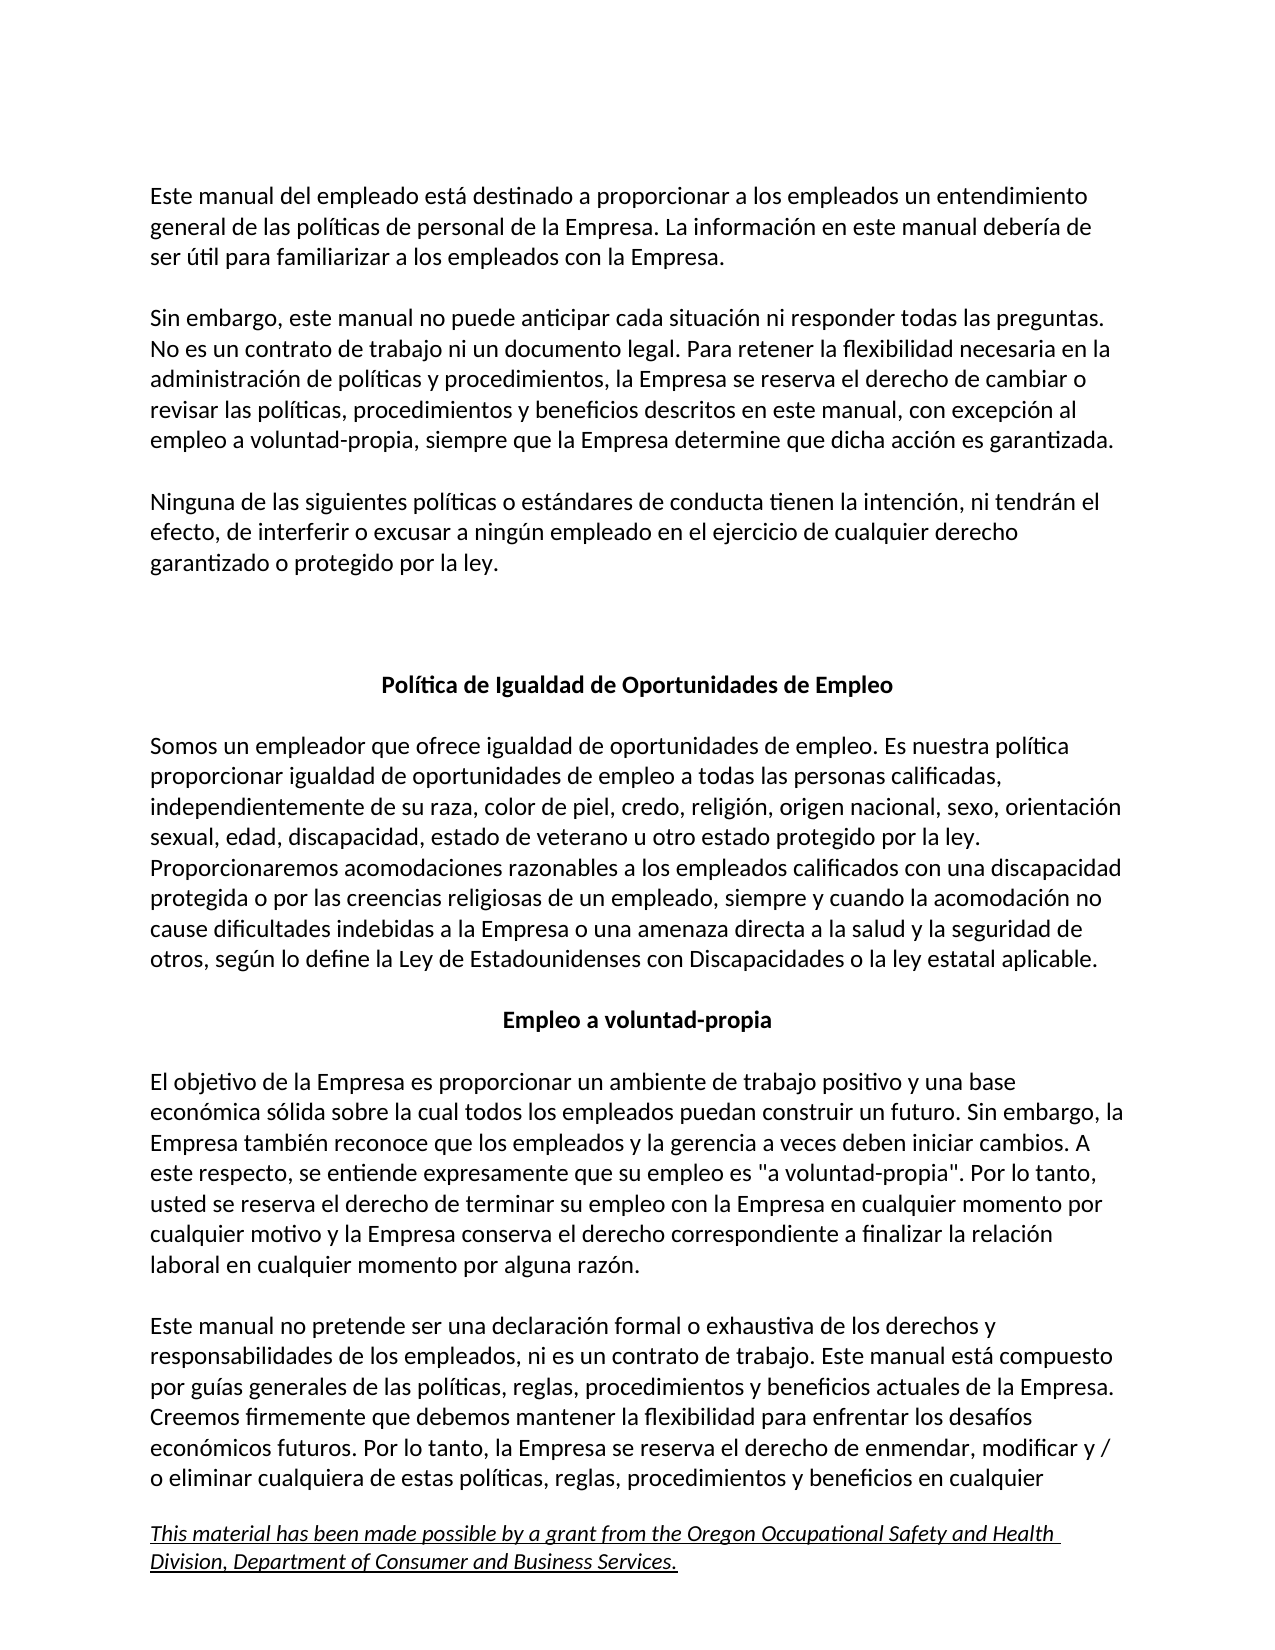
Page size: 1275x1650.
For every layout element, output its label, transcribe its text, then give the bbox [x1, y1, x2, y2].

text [150, 1310, 1125, 1493]
text Este manual del empleado está destinado a proporcionar a los empleados un entendimiento general de las políticas de personal de la Empresa. La información en este manual debería de ser útil para familiarizar a los empleados con la Empresa. [150, 181, 1125, 272]
text Política de Igualdad de Oportunidades de Empleo [150, 669, 1125, 699]
text Somos un empleador que ofrece igualdad de oportunidades de empleo. Es nuestra política proporcionar igualdad de oportunidades de empleo a todas las personas calificadas, independientemente de su raza, color de piel, credo, religión, origen nacional, sexo, orientación sexual, edad, discapacidad, estado de veterano u otro estado protegido por la ley. Proporcionaremos acomodaciones razonables a los empleados calificados con una discapacidad protegida o por las creencias religiosas de un empleado, siempre y cuando la acomodación no cause dificultades indebidas a la Empresa o una amenaza directa a la salud y la seguridad de otros, según lo define la Ley de Estadounidenses con Discapacidades o la ley estatal aplicable. [150, 730, 1125, 974]
text Empleo a voluntad-propia [150, 1004, 1125, 1035]
text El objetivo de la Empresa es proporcionar un ambiente de trabajo positivo y una base económica sólida sobre la cual todos los empleados puedan construir un futuro. Sin embargo, la Empresa también reconoce que los empleados y la gerencia a veces deben iniciar cambios. A este respecto, se entiende expresamente que su empleo es "a voluntad-propia". Por lo tanto, usted se reserva el derecho de terminar su empleo con la Empresa en cualquier momento por cualquier motivo y la Empresa conserva el derecho correspondiente a finalizar la relación laboral en cualquier momento por alguna razón. [150, 1066, 1125, 1279]
text Sin embargo, este manual no puede anticipar cada situación ni responder todas las preguntas. No es un contrato de trabajo ni un documento legal. Para retener la flexibilidad necesaria en la administración de políticas y procedimientos, la Empresa se reserva el derecho de cambiar o revisar las políticas, procedimientos y beneficios descritos en este manual, con excepción al empleo a voluntad-propia, siempre que la Empresa determine que dicha acción es garantizada. [150, 303, 1125, 455]
text Ninguna de las siguientes políticas o estándares de conducta tienen la intención, ni tendrán el efecto, de interferir o excusar a ningún empleado en el ejercicio de cualquier derecho garantizado o protegido por la ley. [150, 486, 1125, 577]
